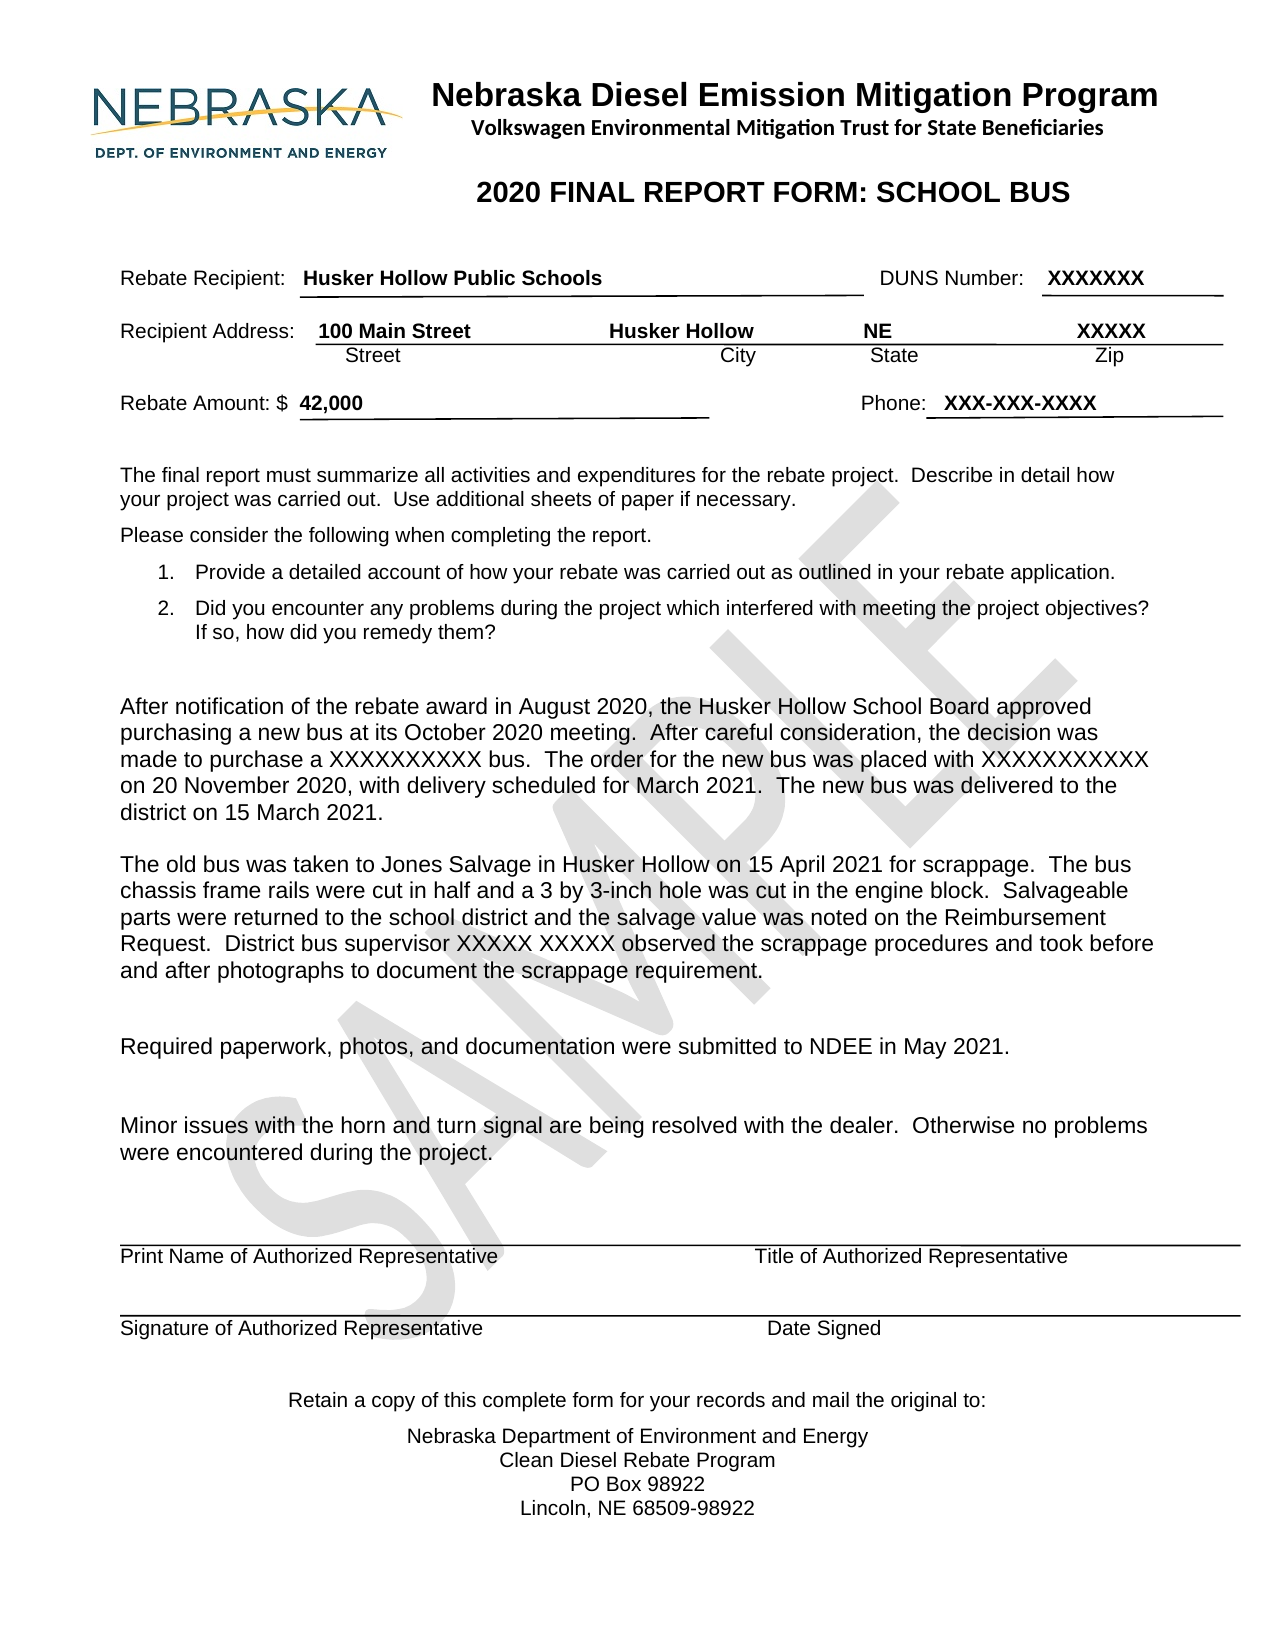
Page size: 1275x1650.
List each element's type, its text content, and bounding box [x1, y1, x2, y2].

text Please consider the following when completing the report. [120, 523, 1155, 547]
picture [90, 88, 403, 158]
text Required paperwork, photos, and documentation were submitted to NDEE in May 2021. [120, 1033, 1155, 1059]
text The final report must summarize all activities and expenditures for the rebate project. Describe in detail how your project was carried out. Use additional sheets of paper if necessary. [120, 463, 1155, 511]
list Did you encounter any problems during the project which interfered with meeting the project objectives? If so, how did you remedy them? [157, 596, 1155, 644]
text Signature of Authorized Representative Date Signed [120, 1317, 1155, 1340]
text The old bus was taken to Jones Salvage in Husker Hollow on 15 April 2021 for scrappage. The bus chassis frame rails were cut in half and a 3 by 3-inch hole was cut in the engine block. Salvageable parts were returned to the school district and the salvage value was noted on the Reimbursement Request. District bus supervisor XXXXX XXXXX observed the scrappage procedures and took before and after photographs to document the scrappage requirement. [120, 851, 1155, 983]
text Minor issues with the horn and turn signal are being resolved with the dealer. Otherwise no problems were encountered during the project. [120, 1112, 1155, 1165]
text Lincoln, NE 68509-98922 [120, 1496, 1155, 1520]
text Rebate Recipient: Husker Hollow Public Schools DUNS Number: XXXXXXX [120, 266, 1155, 290]
text Clean Diesel Rebate Program [120, 1448, 1155, 1472]
text Retain a copy of this complete form for your records and mail the original to: [120, 1388, 1155, 1412]
text Nebraska Department of Environment and Energy [120, 1424, 1155, 1448]
text Rebate Amount: $ 42,000 Phone: XXX-XXX-XXXX [120, 391, 1155, 415]
text Print Name of Authorized Representative Title of Authorized Representative [120, 1247, 1155, 1268]
text After notification of the rebate award in August 2020, the Husker Hollow School Board approved purchasing a new bus at its October 2020 meeting. After careful consideration, the decision was made to purchase a XXXXXXXXXX bus. The order for the new bus was placed with XXXXXXXXXXX on 20 November 2020, with delivery scheduled for March 2021. The new bus was delivered to the district on 15 March 2021. [120, 693, 1155, 825]
text PO Box 98922 [120, 1472, 1155, 1496]
text Recipient Address: 100 Main Street Husker Hollow NE XXXXX [120, 319, 1155, 343]
list Provide a detailed account of how your rebate was carried out as outlined in your rebate application. [157, 559, 1155, 583]
text Street City State Zip [120, 343, 1155, 367]
